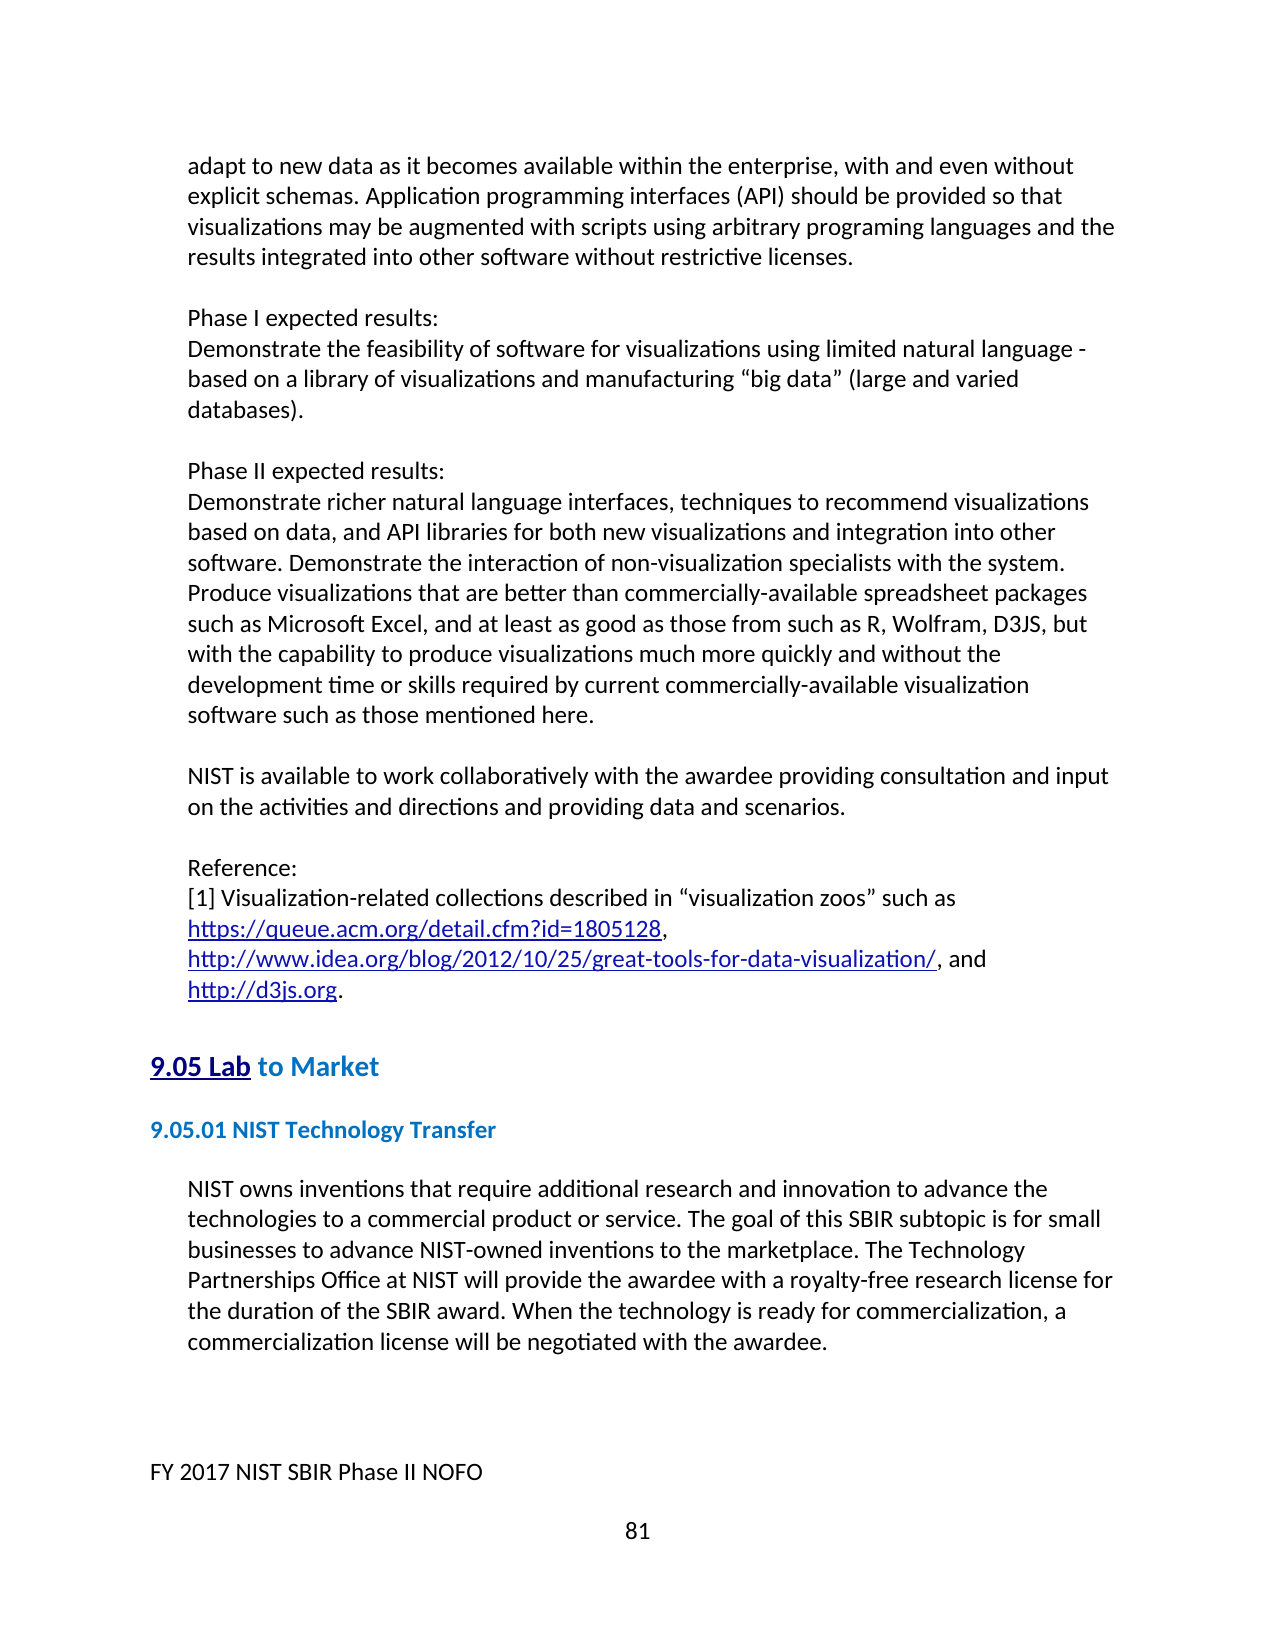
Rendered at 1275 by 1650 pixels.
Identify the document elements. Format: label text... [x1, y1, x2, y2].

text NIST owns inventions that require additional research and innovation to advance the technologies to a commercial product or service. The goal of this SBIR subtopic is for small businesses to advance NIST-owned inventions to the marketplace. The Technology Partnerships Office at NIST will provide the awardee with a royalty-free research license for the duration of the SBIR award. When the technology is ready for commercialization, a commercialization license will be negotiated with the awardee. [187, 1173, 1125, 1385]
text 9.05.01 NIST Technology Transfer [150, 1114, 1125, 1173]
text Reference: [1] Visualization-related collections described in “visualization zoos” such as https://queue.acm.org/detail.cfm?id=1805128, http://www.idea.org/blog/2012/10/25/great-tools-for-data-visualization/, and http://d3js.org. [187, 852, 1125, 1004]
text Phase I expected results: Demonstrate the feasibility of software for visualizations using limited natural language - based on a library of visualizations and manufacturing “big data” (large and varied databases). [187, 303, 1125, 425]
text Phase II expected results: Demonstrate richer natural language interfaces, techniques to recommend visualizations based on data, and API libraries for both new visualizations and integration into other software. Demonstrate the interaction of non-visualization specialists with the system. Produce visualizations that are better than commercially-available spreadsheet packages such as Microsoft Excel, and at least as good as those from such as R, Wolfram, D3JS, but with the capability to produce visualizations much more quickly and without the development time or skills required by current commercially-available visualization software such as those mentioned here. [187, 455, 1125, 730]
text NIST is available to work collaboratively with the awardee providing consultation and input on the activities and directions and providing data and scenarios. [187, 760, 1125, 821]
subtitle 9.05 Lab to Market [150, 1004, 1125, 1083]
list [187, 150, 1125, 272]
